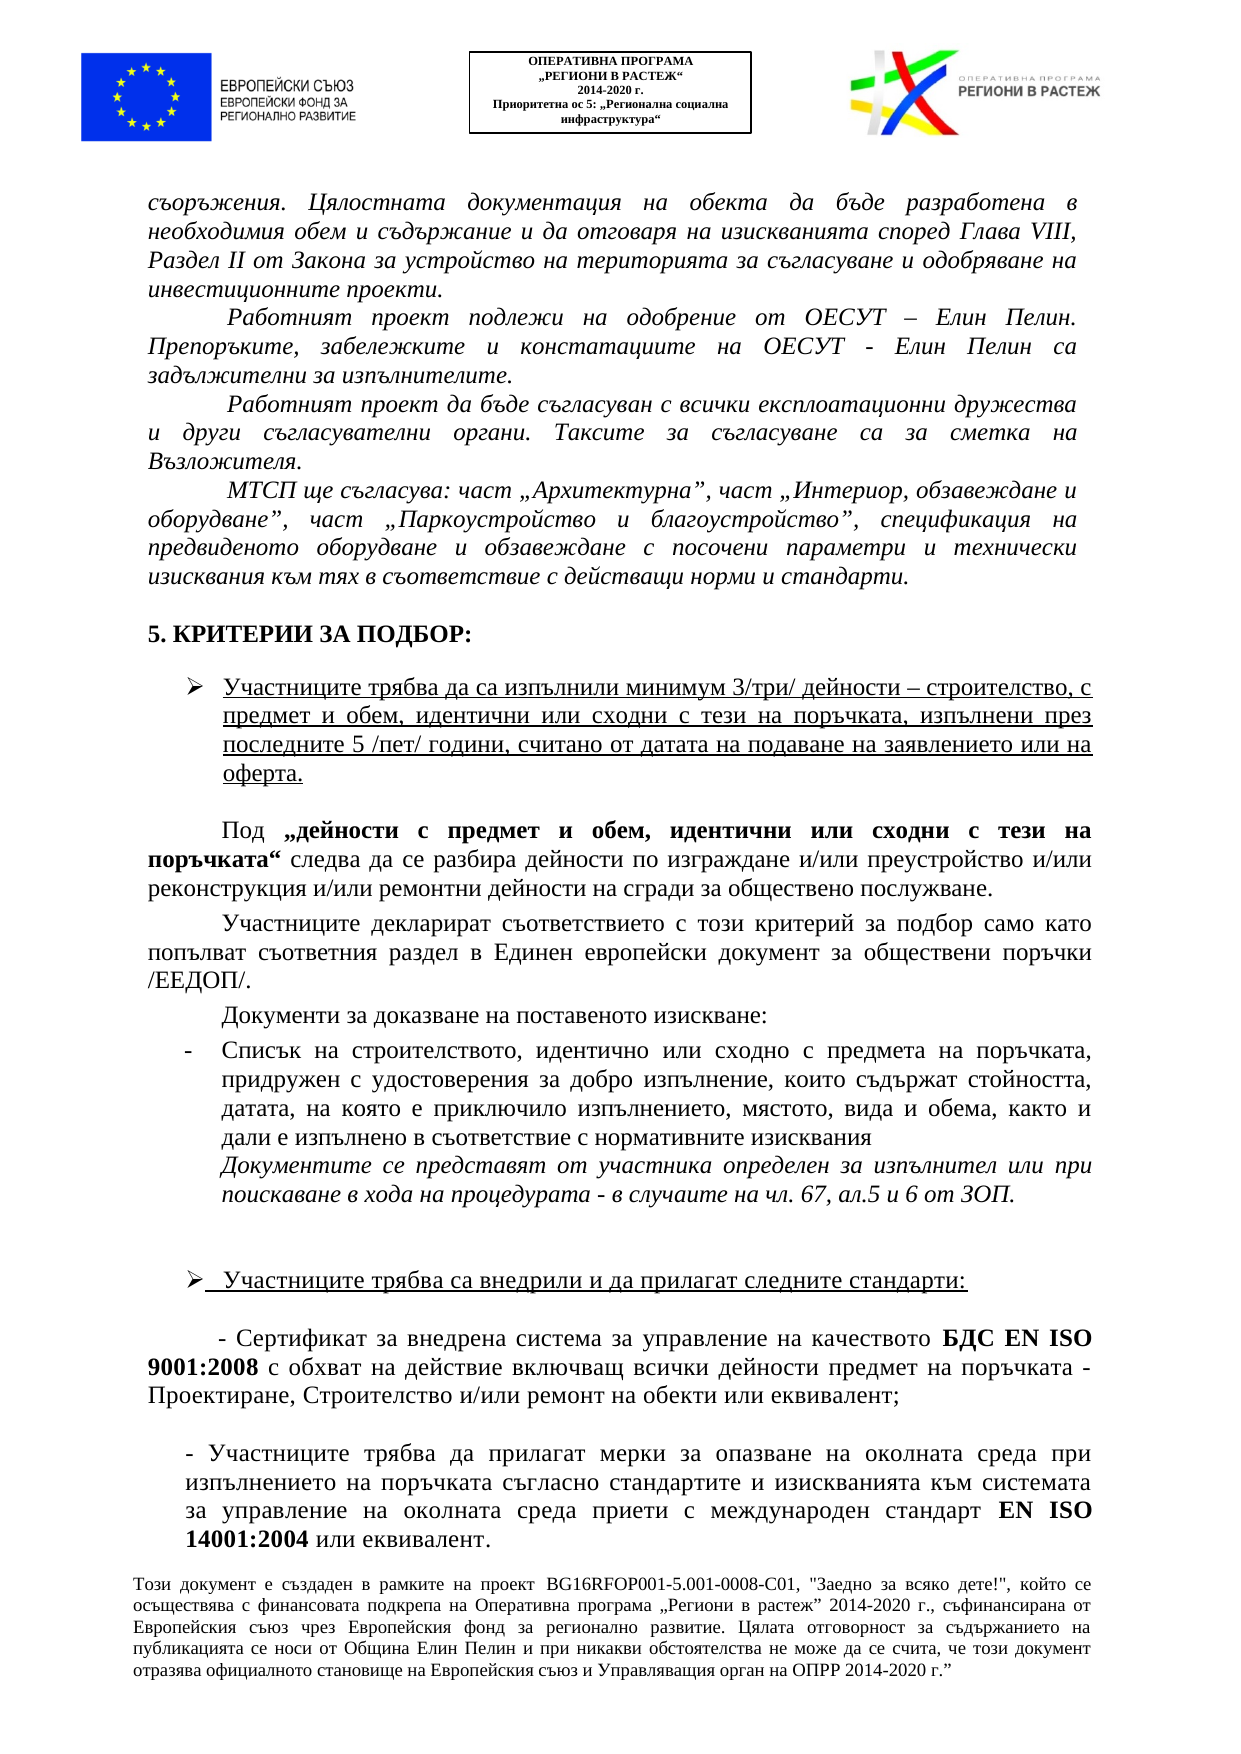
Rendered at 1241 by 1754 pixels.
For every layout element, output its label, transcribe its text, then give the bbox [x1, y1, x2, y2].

text Работният проект да бъде съгласуван с всички експлоатационни дружества и други съгласувателни органи. Таксите за съгласуване са за сметка на Възложителя. [148, 389, 1078, 475]
text Документи за доказване на поставеното изискване: [148, 1000, 1093, 1029]
text Участниците декларират съответствието с този критерий за подбор само като попълват съответния раздел в Единен европейски документ за обществени поръчки /ЕЕДОП/. [148, 908, 1093, 994]
picture [837, 43, 1116, 138]
text - Сертификат за внедрена система за управление на качеството БДС EN ISO 9001:2008 с обхват на действие включващ всички дейности предмет на поръчката - Проектиране, Строителство и/или ремонт на обекти или еквивалент; [148, 1323, 1093, 1409]
list Участниците трябва са внедрили и да прилагат следните стандарти: [185, 1265, 1093, 1294]
list Участниците трябва да са изпълнили минимум 3/три/ дейности – строителство, с предмет и обем, идентични или сходни с тези на поръчката, изпълнени през последните 5 /пет/ години, считано от датата на подаване на заявлението или на оферта. [185, 672, 1093, 787]
text МТСП ще съгласува: част „Архитектурна”, част „Интериор, обзавеждане и оборудване”, част „Паркоустройство и благоустройство”, спецификация на предвиденото оборудване и обзавеждане с посочени параметри и технически изисквания към тях в съответствие с действащи норми и стандарти. [148, 475, 1078, 590]
text - Участниците трябва да прилагат мерки за опазване на околната среда при изпълнението на поръчката съгласно стандартите и изискванията към системата за управление на околната среда приети с международен стандарт EN ISO 14001:2004 или еквивалент. [185, 1438, 1093, 1553]
text Документите се представят от участника определен за изпълнител или при поискаване в хода на процедурата - в случаите на чл. 67, ал.5 и 6 от ЗОП. [221, 1150, 1093, 1208]
picture [68, 43, 380, 153]
text Работният проект подлежи на одобрение от ОЕСУТ – Елин Пелин. Препоръките, забележките и констатациите на ОЕСУТ - Елин Пелин са задължителни за изпълнителите. [148, 302, 1078, 389]
text Под „дейности с предмет и обем, идентични или сходни с тези на поръчката“ следва да се разбира дейности по изграждане и/или преустройство и/или реконструкция и/или ремонтни дейности на сгради за обществено послужване. [148, 815, 1093, 902]
list Списък на строителството, идентично или сходно с предмета на поръчката, придружен с удостоверения за добро изпълнение, които съдържат стойността, датата, на която е приключило изпълнението, мястото, вида и обема, както и дали е изпълнено в съответствие с нормативните изисквания [184, 1035, 1093, 1150]
text 5. КРИТЕРИИ ЗА ПОДБОР: [148, 619, 1092, 647]
